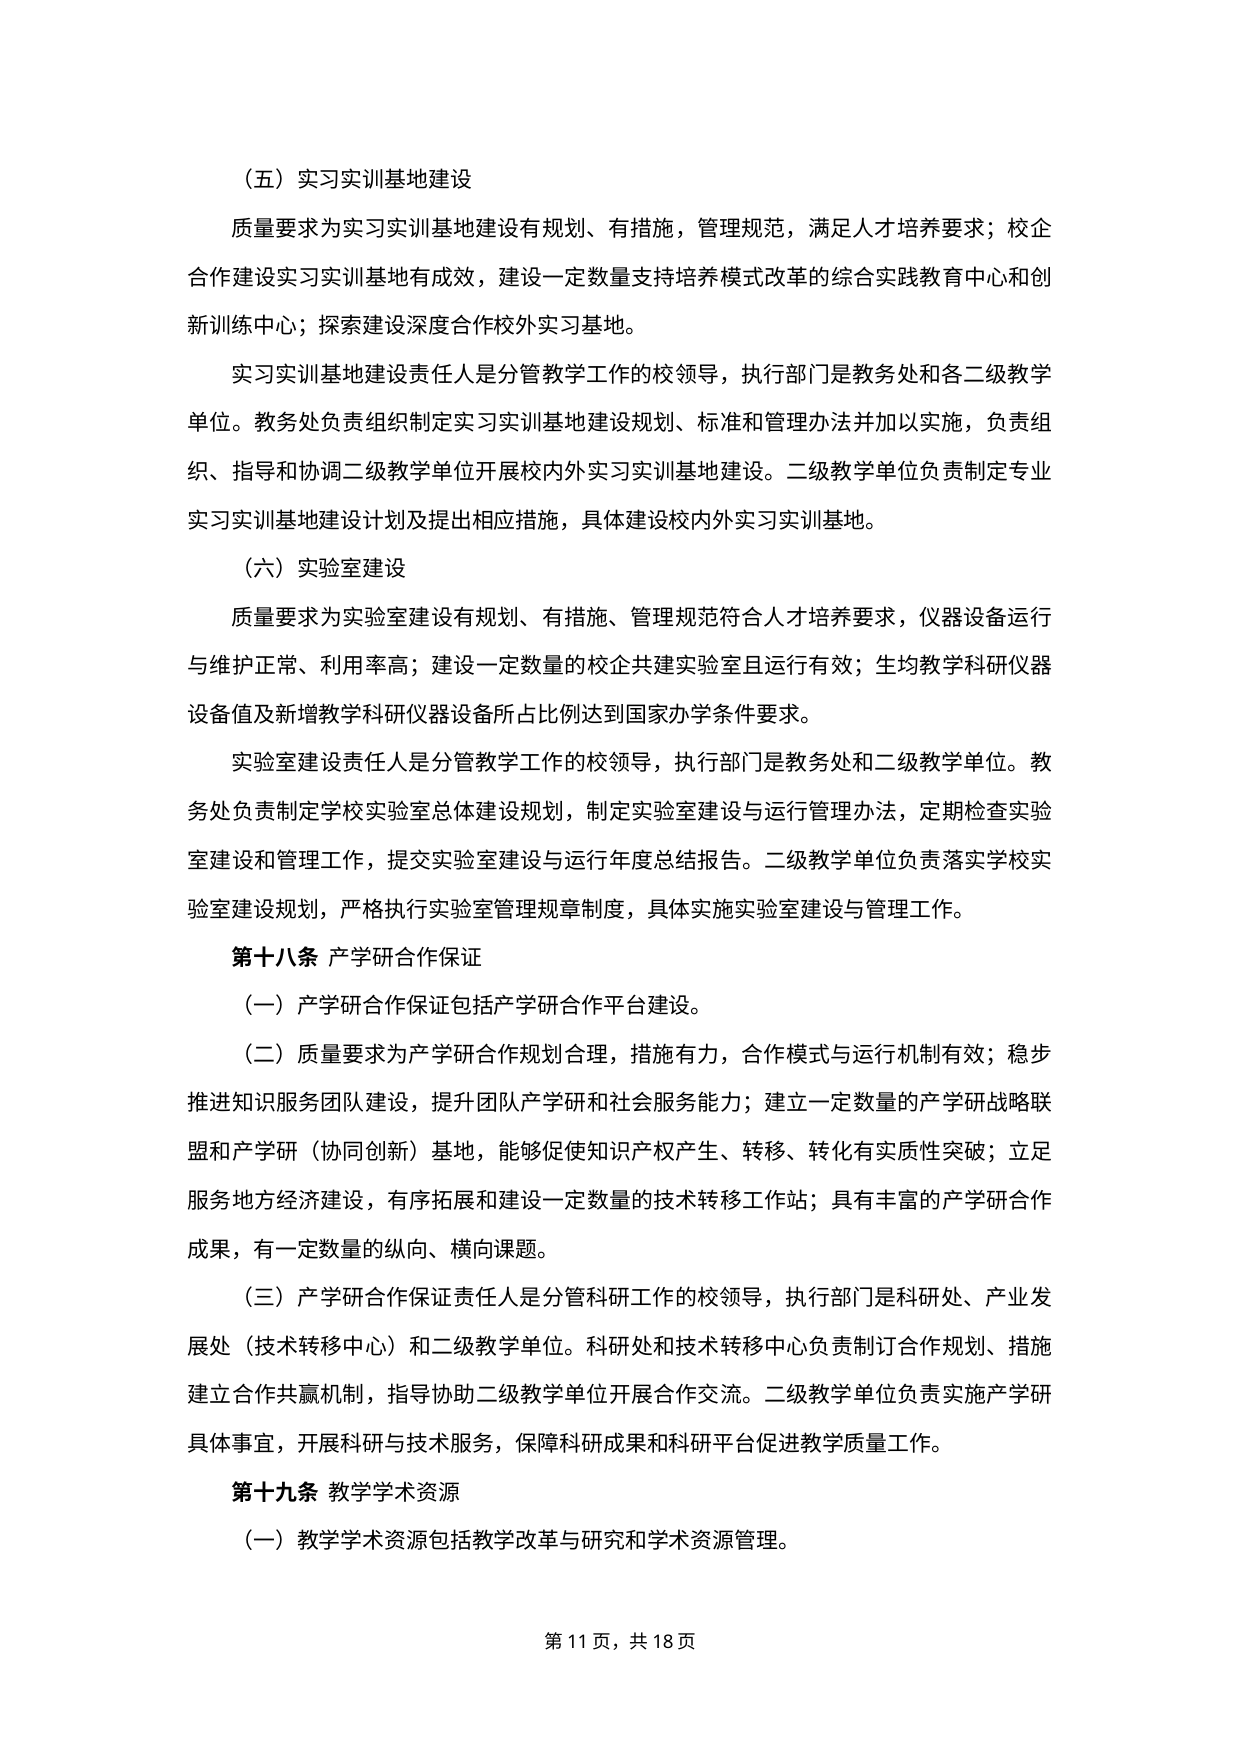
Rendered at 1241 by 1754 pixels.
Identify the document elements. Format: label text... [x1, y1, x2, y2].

text （五）实习实训基地建设 [187, 162, 1053, 194]
text 实验室建设责任人是分管教学工作的校领导，执行部门是教务处和二级教学单位。教务处负责制定学校实验室总体建设规划，制定实验室建设与运行管理办法，定期检查实验室建设和管理工作，提交实验室建设与运行年度总结报告。二级教学单位负责落实学校实验室建设规划，严格执行实验室管理规章制度，具体实施实验室建设与管理工作。 [187, 745, 1053, 924]
text 第十八条 产学研合作保证 [187, 939, 1053, 972]
text （二）质量要求为产学研合作规划合理，措施有力，合作模式与运行机制有效；稳步推进知识服务团队建设，提升团队产学研和社会服务能力；建立一定数量的产学研战略联盟和产学研（协同创新）基地，能够促使知识产权产生、转移、转化有实质性突破；立足服务地方经济建设，有序拓展和建设一定数量的技术转移工作站；具有丰富的产学研合作成果，有一定数量的纵向、横向课题。 [187, 1036, 1053, 1264]
text （一）教学学术资源包括教学改革与研究和学术资源管理。 [187, 1522, 1053, 1555]
text 实习实训基地建设责任人是分管教学工作的校领导，执行部门是教务处和各二级教学单位。教务处负责组织制定实习实训基地建设规划、标准和管理办法并加以实施，负责组织、指导和协调二级教学单位开展校内外实习实训基地建设。二级教学单位负责制定专业实习实训基地建设计划及提出相应措施，具体建设校内外实习实训基地。 [187, 356, 1053, 535]
text （一）产学研合作保证包括产学研合作平台建设。 [187, 988, 1053, 1020]
text 质量要求为实验室建设有规划、有措施、管理规范符合人才培养要求，仪器设备运行与维护正常、利用率高；建设一定数量的校企共建实验室且运行有效；生均教学科研仪器设备值及新增教学科研仪器设备所占比例达到国家办学条件要求。 [187, 599, 1053, 729]
text （三）产学研合作保证责任人是分管科研工作的校领导，执行部门是科研处、产业发展处（技术转移中心）和二级教学单位。科研处和技术转移中心负责制订合作规划、措施，建立合作共赢机制，指导协助二级教学单位开展合作交流。二级教学单位负责实施产学研具体事宜，开展科研与技术服务，保障科研成果和科研平台促进教学质量工作。 [187, 1279, 1053, 1458]
text 质量要求为实习实训基地建设有规划、有措施，管理规范，满足人才培养要求；校企合作建设实习实训基地有成效，建设一定数量支持培养模式改革的综合实践教育中心和创新训练中心；探索建设深度合作校外实习基地。 [187, 210, 1053, 340]
text （六）实验室建设 [187, 551, 1053, 583]
text 第十九条 教学学术资源 [187, 1474, 1053, 1507]
